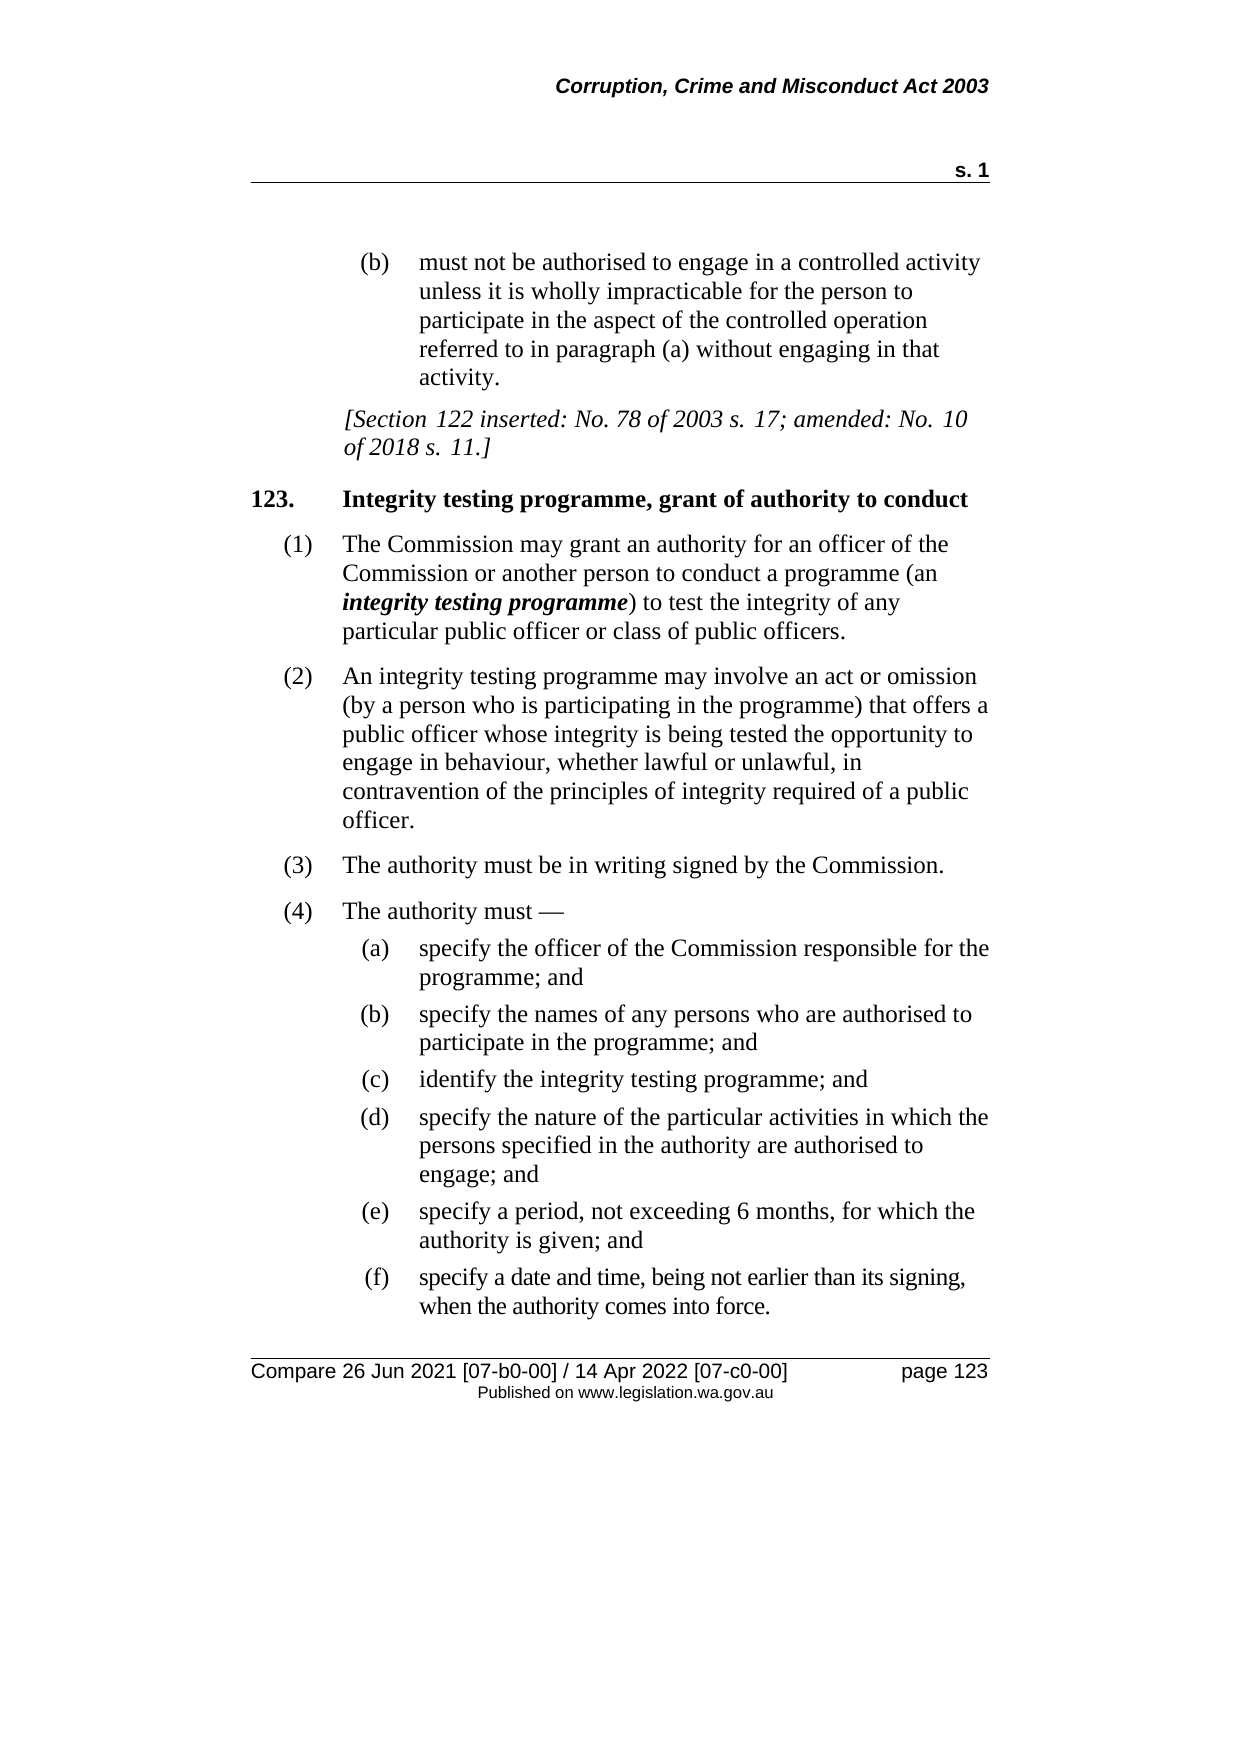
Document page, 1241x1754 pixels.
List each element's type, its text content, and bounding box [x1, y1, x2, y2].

subtitle 123. Integrity testing programme, grant of authority to conduct [251, 484, 990, 513]
text (a) specify the officer of the Commission responsible for the programme; and [251, 933, 990, 990]
text (1) The Commission may grant an authority for an officer of the Commission or another person to conduct a programme (an integrity testing programme) to test the integrity of any particular public officer or class of public officers. [251, 529, 990, 644]
text (3) The authority must be in writing signed by the Commission. [251, 850, 990, 879]
text (f) specify a date and time, being not earlier than its signing, when the authority comes into force. [251, 1262, 990, 1319]
text (b) specify the names of any persons who are authorised to participate in the programme; and [251, 999, 990, 1056]
text (4) The authority must — [251, 896, 990, 924]
text (2) An integrity testing programme may involve an act or omission (by a person who is participating in the programme) that offers a public officer whose integrity is being tested the opportunity to engage in behaviour, whether lawful or unlawful, in contravention of the principles of integrity required of a public officer. [251, 661, 990, 834]
text (e) specify a period, not exceeding 6 months, for which the authority is given; and [251, 1196, 990, 1254]
text (b) must not be authorised to engage in a controlled activity unless it is wholly impracticable for the person to participate in the aspect of the controlled operation referred to in paragraph (a) without engaging in that activity. [251, 247, 990, 391]
text (d) specify the nature of the particular activities in which the persons specified in the authority are authorised to engage; and [251, 1102, 990, 1188]
text (c) identify the integrity testing programme; and [251, 1064, 990, 1093]
text [Section 122 inserted: No. 78 of 2003 s. 17; amended: No. 10 of 2018 s. 11.] [251, 404, 990, 461]
